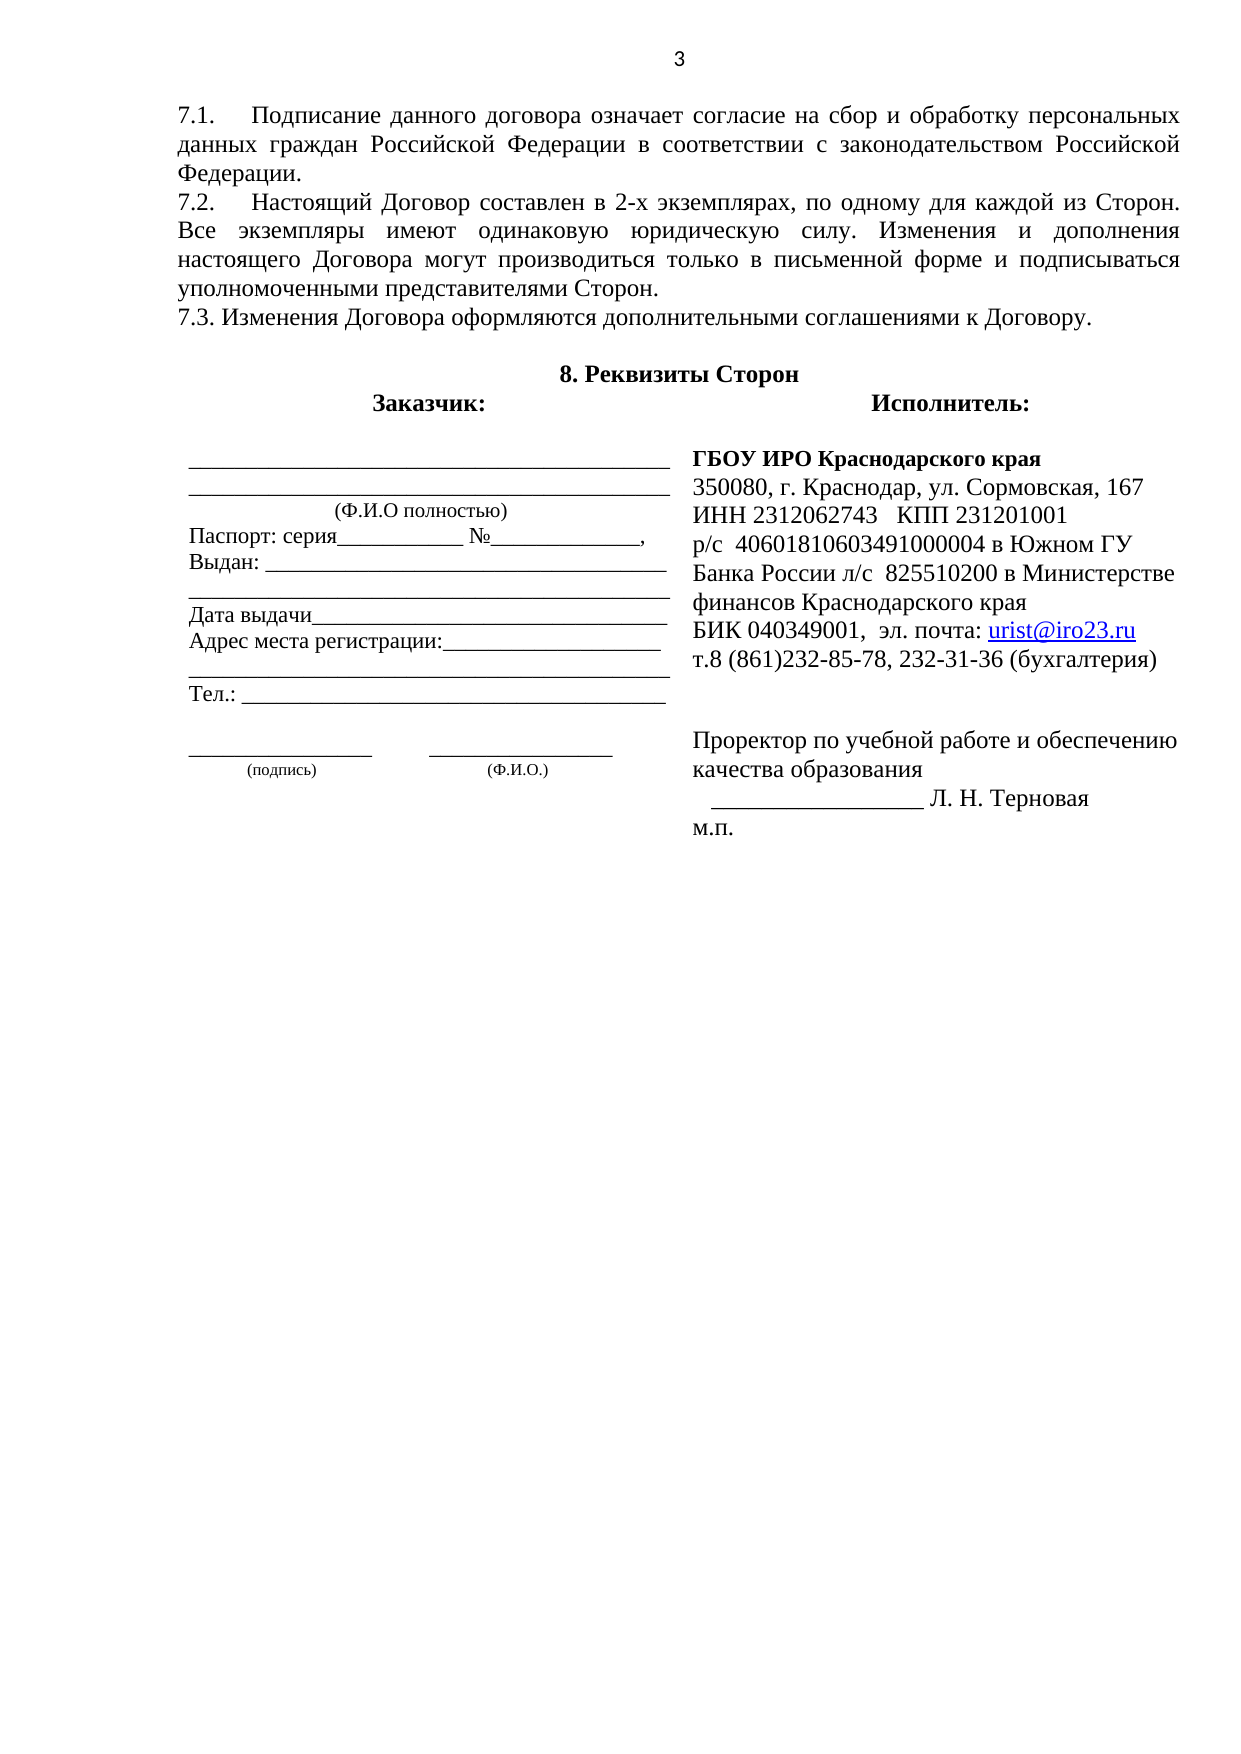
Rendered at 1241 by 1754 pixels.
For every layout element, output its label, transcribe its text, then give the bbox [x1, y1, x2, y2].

table_header Исполнитель: ГБОУ ИРО Краснодарского края 350080, г. Краснодар, ул. Сормовская, 167 ИНН 2312062743 КПП 231201001 р/с 40601810603491000004 в Южном ГУ Банка России л/с 825510200 в Министерстве финансов Краснодарского края БИК 040349001, эл. почта: urist@iro23.ru т.8 (861)232-85-78, 232-31-36 (бухгалтерия) Проректор по учебной работе и обеспечению качества образования _________________ Л. Н. Терновая м.п. [681, 388, 1221, 895]
table_header Заказчик: __________________________________________ __________________________________________ (Ф.И.О полностью) Паспорт: серия___________ №_____________, Выдан: ___________________________________ __________________________________________ Дата выдачи_______________________________ Адрес места регистрации:___________________ __________________________________________ Тел.: _____________________________________ ________________ ________________ (подпись) (Ф.И.О.) [177, 388, 681, 895]
text 7.2. Настоящий Договор составлен в 2-х экземплярах, по одному для каждой из Сторон. Все экземпляры имеют одинаковую юридическую силу. Изменения и дополнения настоящего Договора могут производиться только в письменной форме и подписываться уполномоченными представителями Сторон. [177, 187, 1181, 302]
text 8. Реквизиты Сторон [177, 359, 1181, 388]
text 7.3. Изменения Договора оформляются дополнительными соглашениями к Договору. [177, 302, 1181, 330]
text 7.1. Подписание данного договора означает согласие на сбор и обработку персональных данных граждан Российской Федерации в соответствии с законодательством Российской Федерации. [177, 100, 1181, 187]
